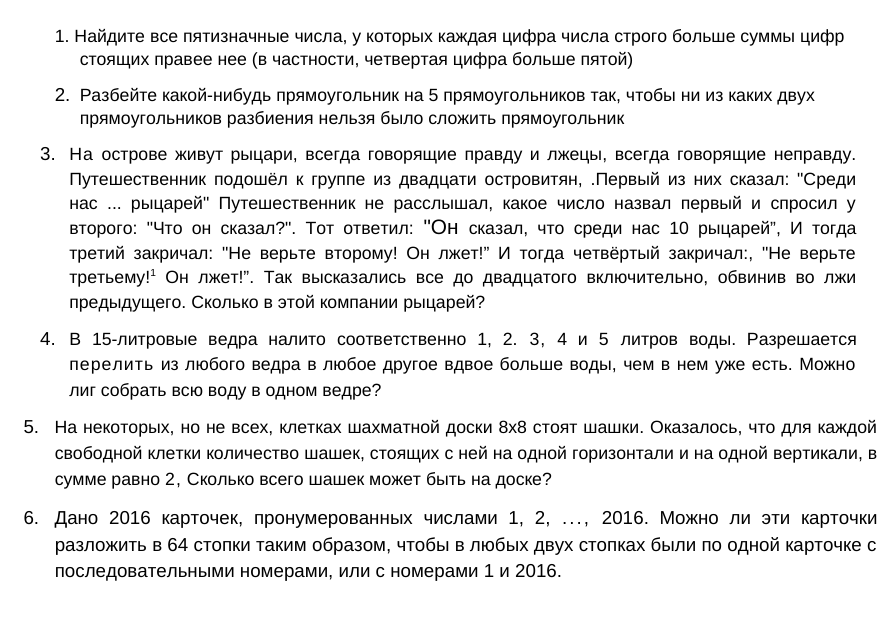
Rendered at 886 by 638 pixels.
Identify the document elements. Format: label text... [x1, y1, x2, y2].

list На острове живут рыцари, всегда говорящие правду и лжецы, всегда говорящие неправду. Путешественник подошёл к группе из двадцати островитян, .Первый из них сказал: "Среди нас ... рыцарей" Путешественник не расслышал, какое число назвал первый и спросил у второго: "Что он сказал?". Тот ответил: "Он сказал, что среди нас 10 рыцарей”, И тогда третий закричал: "Не верьте второму! Он лжет!” И тогда четвёртый закричал:, "Не верьте третьему!1 Он лжет!”. Так высказались все до двадцатого включительно, обвинив во лжи предыдущего. Сколько в этой компании рыцарей? [40, 141, 857, 313]
list На некоторых, но не всех, клетках шахматной доски 8x8 стоят шашки. Оказалось, что для каждой свободной клетки количество шашек, стоящих с ней на одной горизонтали и на одной вертикали, в сумме равно 2, Сколько всего шашек может быть на доске? [23, 413, 878, 491]
list Дано 2016 карточек, пронумерованных числами 1, 2, ..., 2016. Можно ли эти карточки разложить в 64 стопки таким образом, чтобы в любых двух стопках были по одной карточке с последовательными номерами, или с номерами 1 и 2016. [23, 503, 878, 583]
list Разбейте какой-нибудь прямоугольник на 5 прямоугольников так, чтобы ни из каких двух прямоугольников разбиения нельзя было сложить прямоугольник [54, 83, 878, 129]
text 1. Найдите все пятизначные числа, у которых каждая цифра числа строго больше суммы цифр стоящих правее нее (в частности, четвертая цифра больше пятой) [54, 24, 878, 70]
list В 15-литровые ведра налито соответственно 1, 2. 3, 4 и 5 литров воды. Разрешается перелить из любого ведра в любое другое вдвое больше воды, чем в нем уже есть. Можно лиг собрать всю воду в одном ведре? [40, 326, 857, 401]
